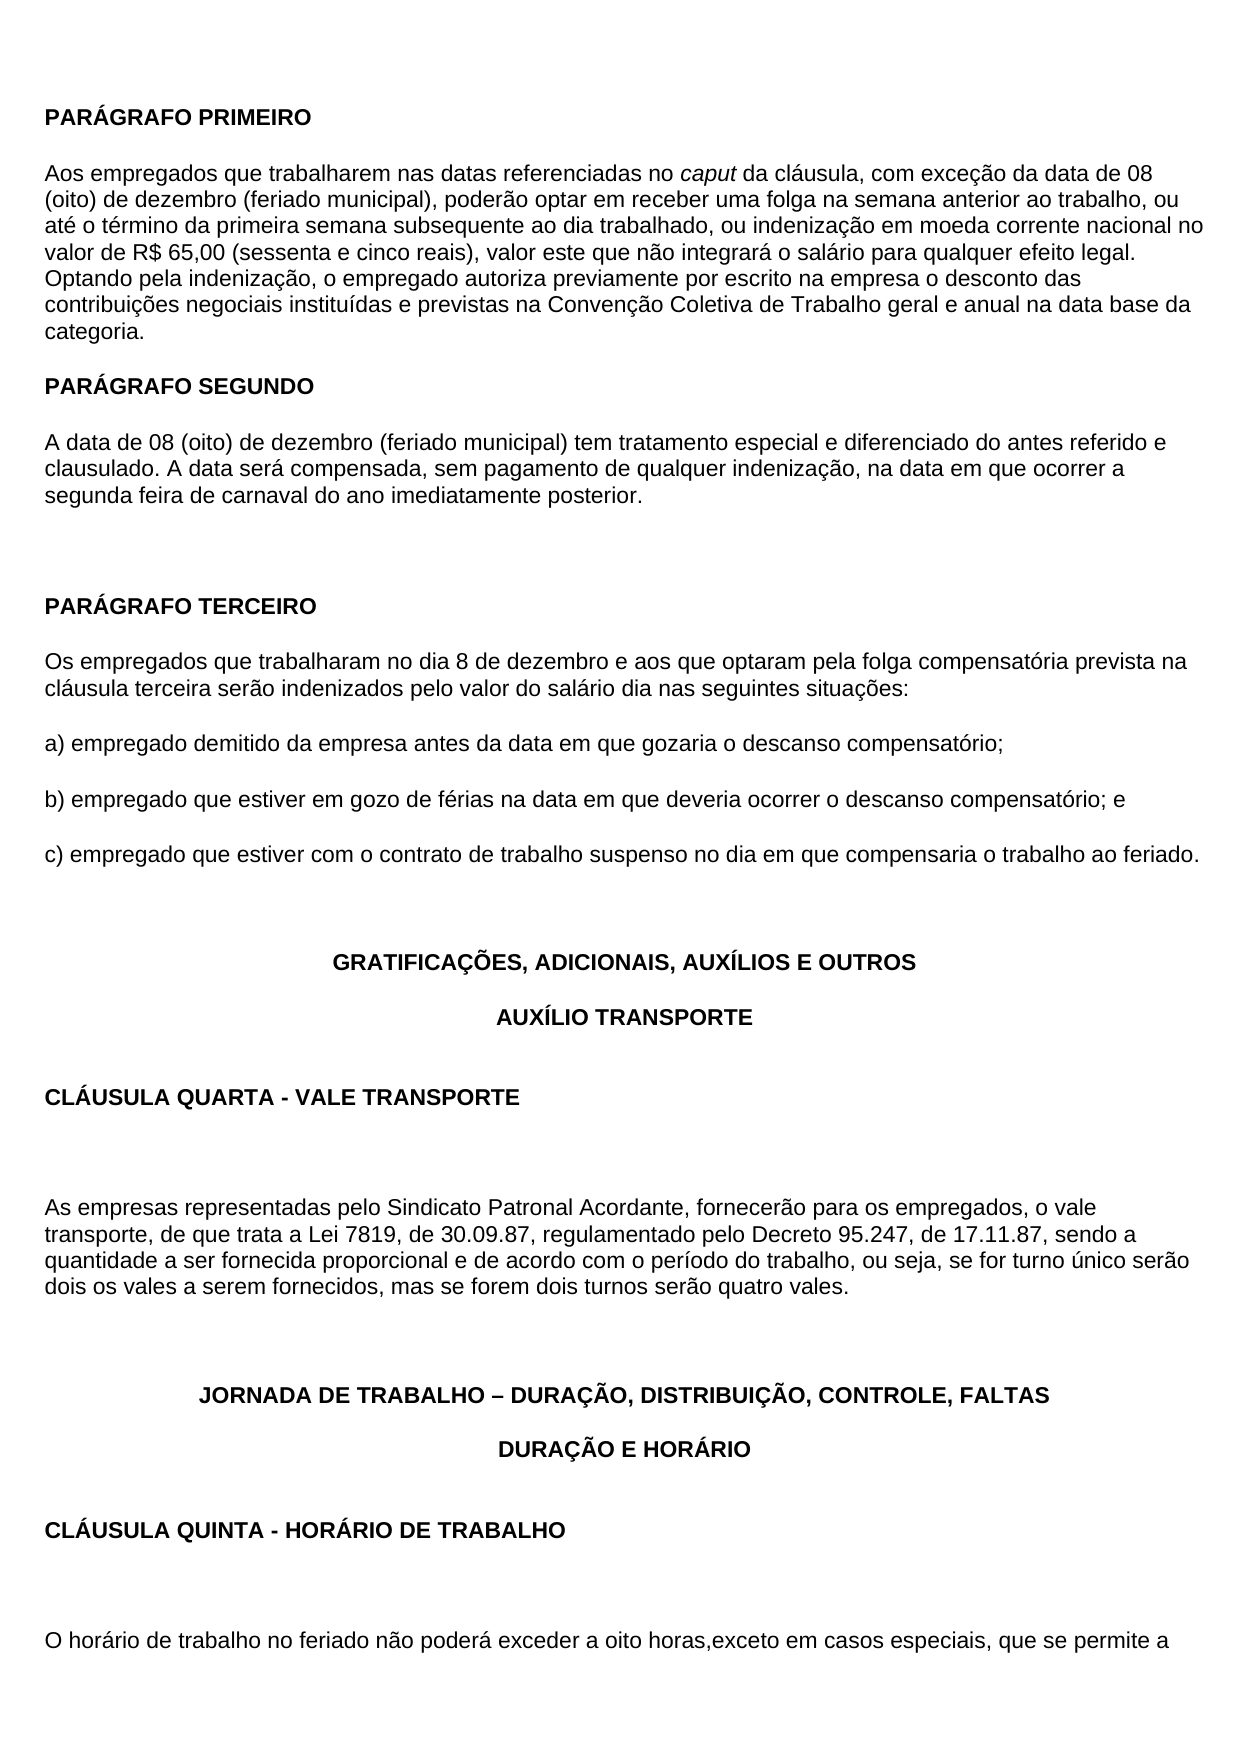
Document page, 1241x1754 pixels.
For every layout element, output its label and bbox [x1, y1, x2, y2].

table_cell [30, 75, 1211, 1653]
